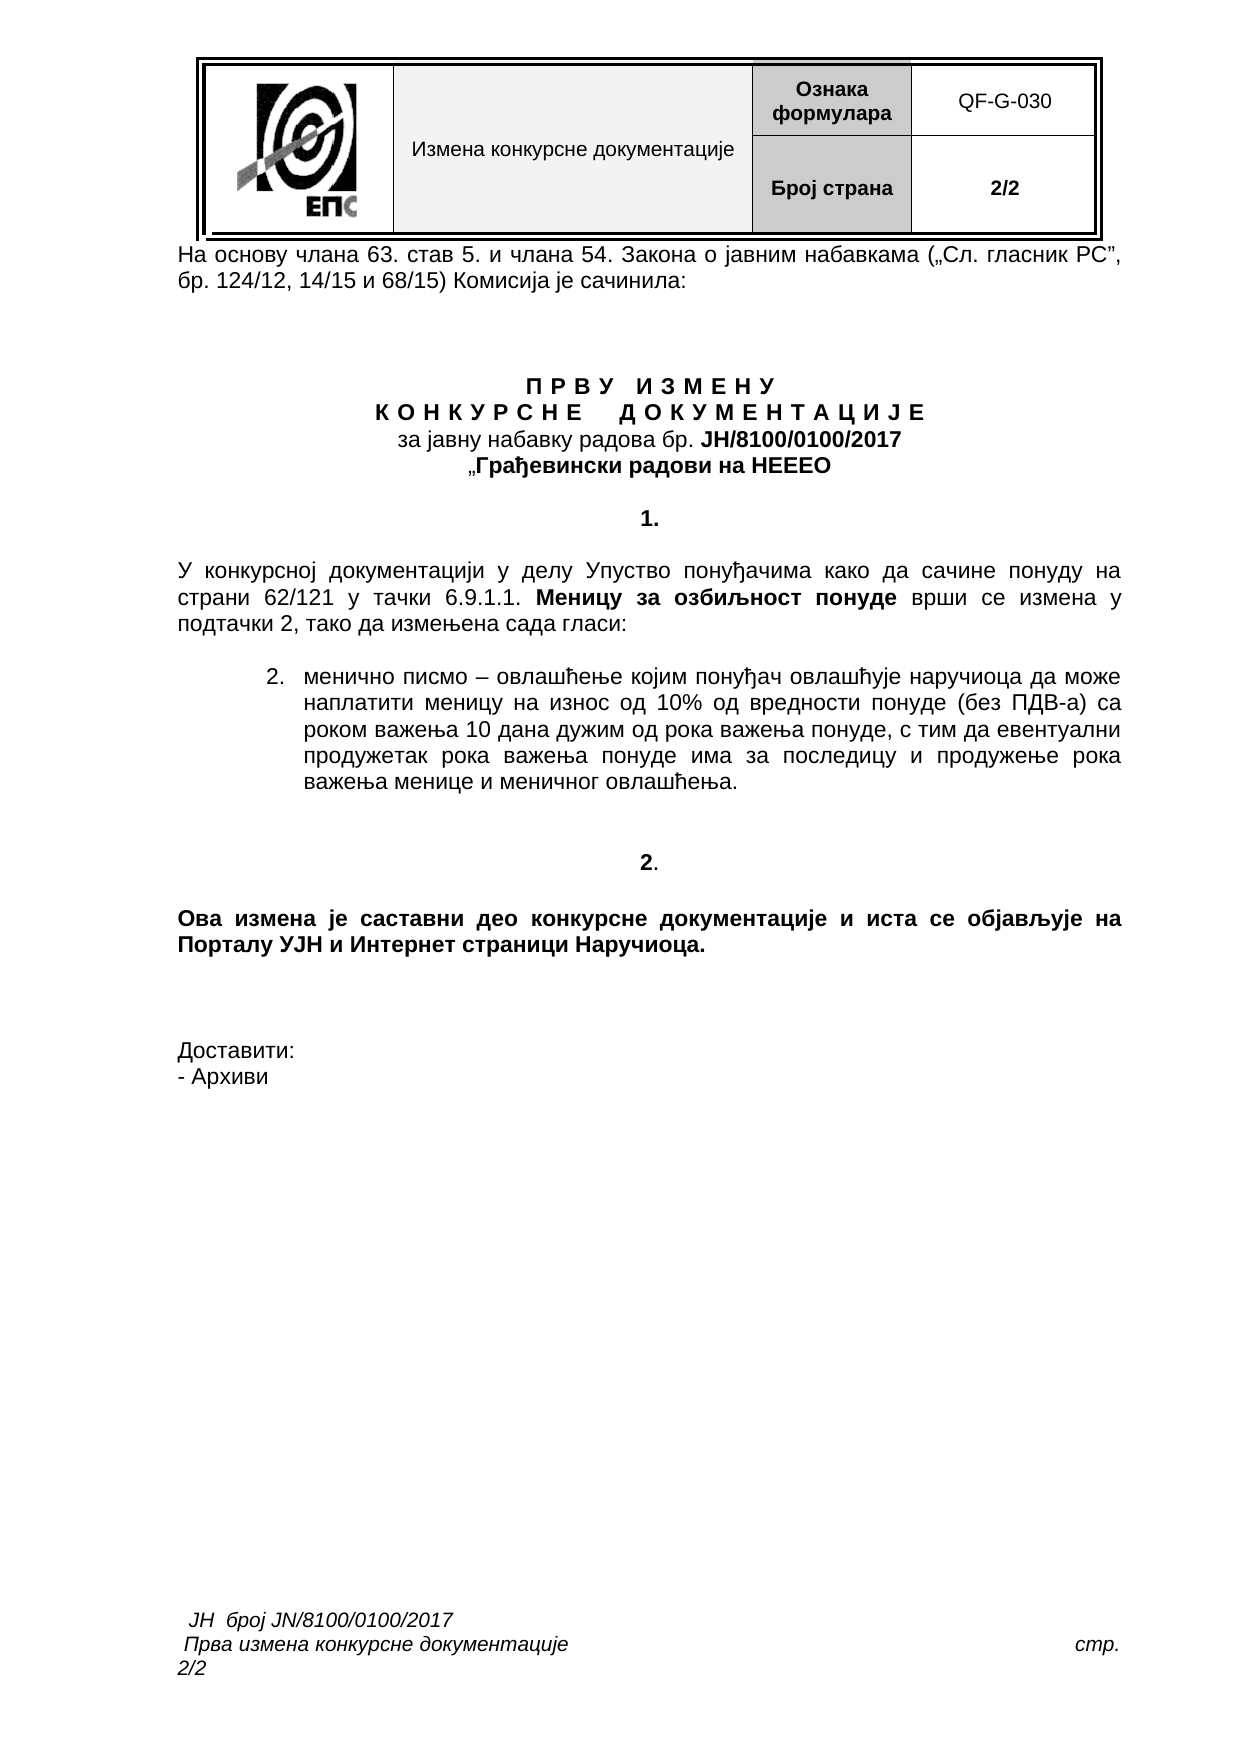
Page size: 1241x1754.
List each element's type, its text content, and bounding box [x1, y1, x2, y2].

text 2. [177, 847, 1122, 876]
text - Архиви [177, 1063, 1122, 1089]
text Доставити: [177, 1037, 1122, 1063]
text КОНКУРСНЕ ДОКУМЕНТАЦИЈЕ [177, 399, 1122, 426]
text „Грађевински радови на НЕЕЕО [177, 452, 1122, 478]
text 1. [177, 505, 1122, 531]
text У конкурсној документацији у делу Упуство понуђачима како да сачине понуду на страни 62/121 у тачки 6.9.1.1. Меницу за озбиљност понуде врши се измена у подтачки 2, тако да измењена сада гласи: [177, 557, 1122, 636]
text за јавну набавку радова бр. ЈН/8100/0100/2017 [177, 426, 1122, 452]
text На основу члана 63. став 5. и члана 54. Закона о јавним набавкама („Сл. гласник РС”, бр. 124/12, 14/15 и 68/15) Комисија је сачинила: [177, 174, 1122, 294]
text Ова измена је саставни део конкурсне документације и иста се објављује на Порталу УЈН и Интернет страници Наручиоца. [177, 905, 1122, 957]
list менично писмо – овлашћење којим понуђач овлашћује наручиоца да може наплатити меницу на износ од 10% од вредности понуде (без ПДВ-а) са роком важења 10 дана дужим од рока важења понуде, с тим да евентуални продужетак рока важења понуде има за последицу и продужење рока важења менице и меничног овлашћења. [266, 663, 1122, 794]
text ПРВУ ИЗМЕНУ [177, 373, 1122, 399]
